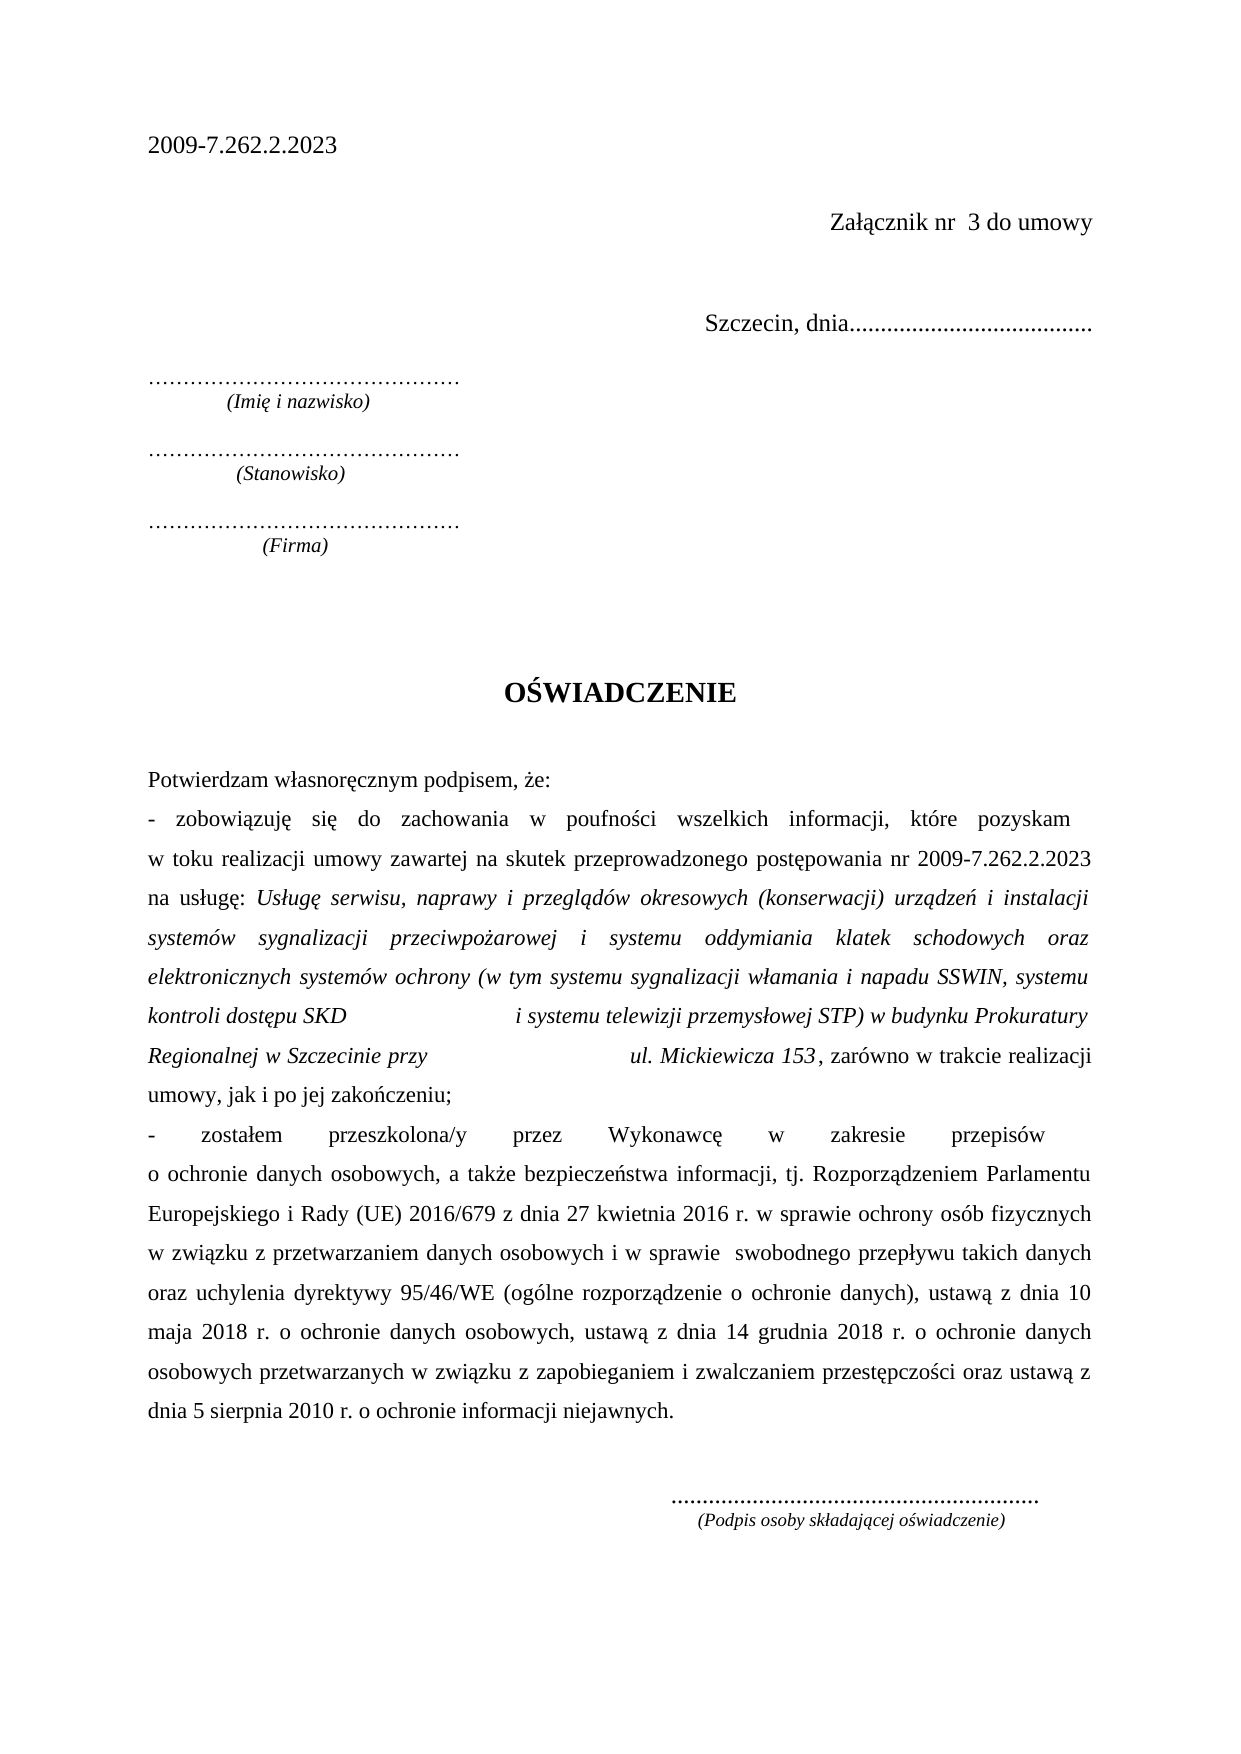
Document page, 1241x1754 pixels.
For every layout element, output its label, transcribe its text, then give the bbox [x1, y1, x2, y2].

text (Imię i nazwisko) [148, 389, 1093, 413]
text OŚWIADCZENIE [148, 675, 1093, 708]
text ........................................................... [185, 1480, 1093, 1509]
text Potwierdzam własnoręcznym podpisem, że: [148, 766, 1093, 792]
text (Podpis osoby składającej oświadczenie) [185, 1509, 1093, 1530]
text 2009-7.262.2.2023 [148, 130, 1093, 159]
text (Firma) [148, 533, 1093, 557]
text ……………………………………… [148, 365, 1093, 389]
text ……………………………………… [148, 437, 1093, 461]
text Załącznik nr 3 do umowy [148, 165, 1093, 236]
text - zobowiązuję się do zachowania w poufności wszelkich informacji, które pozyskam w toku realizacji umowy zawartej na skutek przeprowadzonego postępowania nr 2009-7.262.2.2023 na usługę: Usługę serwisu, naprawy i przeglądów okresowych (konserwacji) urządzeń i instalacji systemów sygnalizacji przeciwpożarowej i systemu oddymiania klatek schodowych oraz elektronicznych systemów ochrony (w tym systemu sygnalizacji włamania i napadu SSWIN, systemu kontroli dostępu SKD i systemu telewizji przemysłowej STP) w budynku Prokuratury Regionalnej w Szczecinie przy ul. Mickiewicza 153, zarówno w trakcie realizacji umowy, jak i po jej zakończeniu; [148, 805, 1093, 1108]
text Szczecin, dnia....................................... [148, 308, 1093, 337]
text ……………………………………… [148, 509, 1093, 533]
text (Stanowisko) [148, 461, 1093, 485]
text - zostałem przeszkolona/y przez Wykonawcę w zakresie przepisów o ochronie danych osobowych, a także bezpieczeństwa informacji, tj. Rozporządzeniem Parlamentu Europejskiego i Rady (UE) 2016/679 z dnia 27 kwietnia 2016 r. w sprawie ochrony osób fizycznych w związku z przetwarzaniem danych osobowych i w sprawie swobodnego przepływu takich danych oraz uchylenia dyrektywy 95/46/WE (ogólne rozporządzenie o ochronie danych), ustawą z dnia 10 maja 2018 r. o ochronie danych osobowych, ustawą z dnia 14 grudnia 2018 r. o ochronie danych osobowych przetwarzanych w związku z zapobieganiem i zwalczaniem przestępczości oraz ustawą z dnia 5 sierpnia 2010 r. o ochronie informacji niejawnych. [148, 1121, 1093, 1424]
